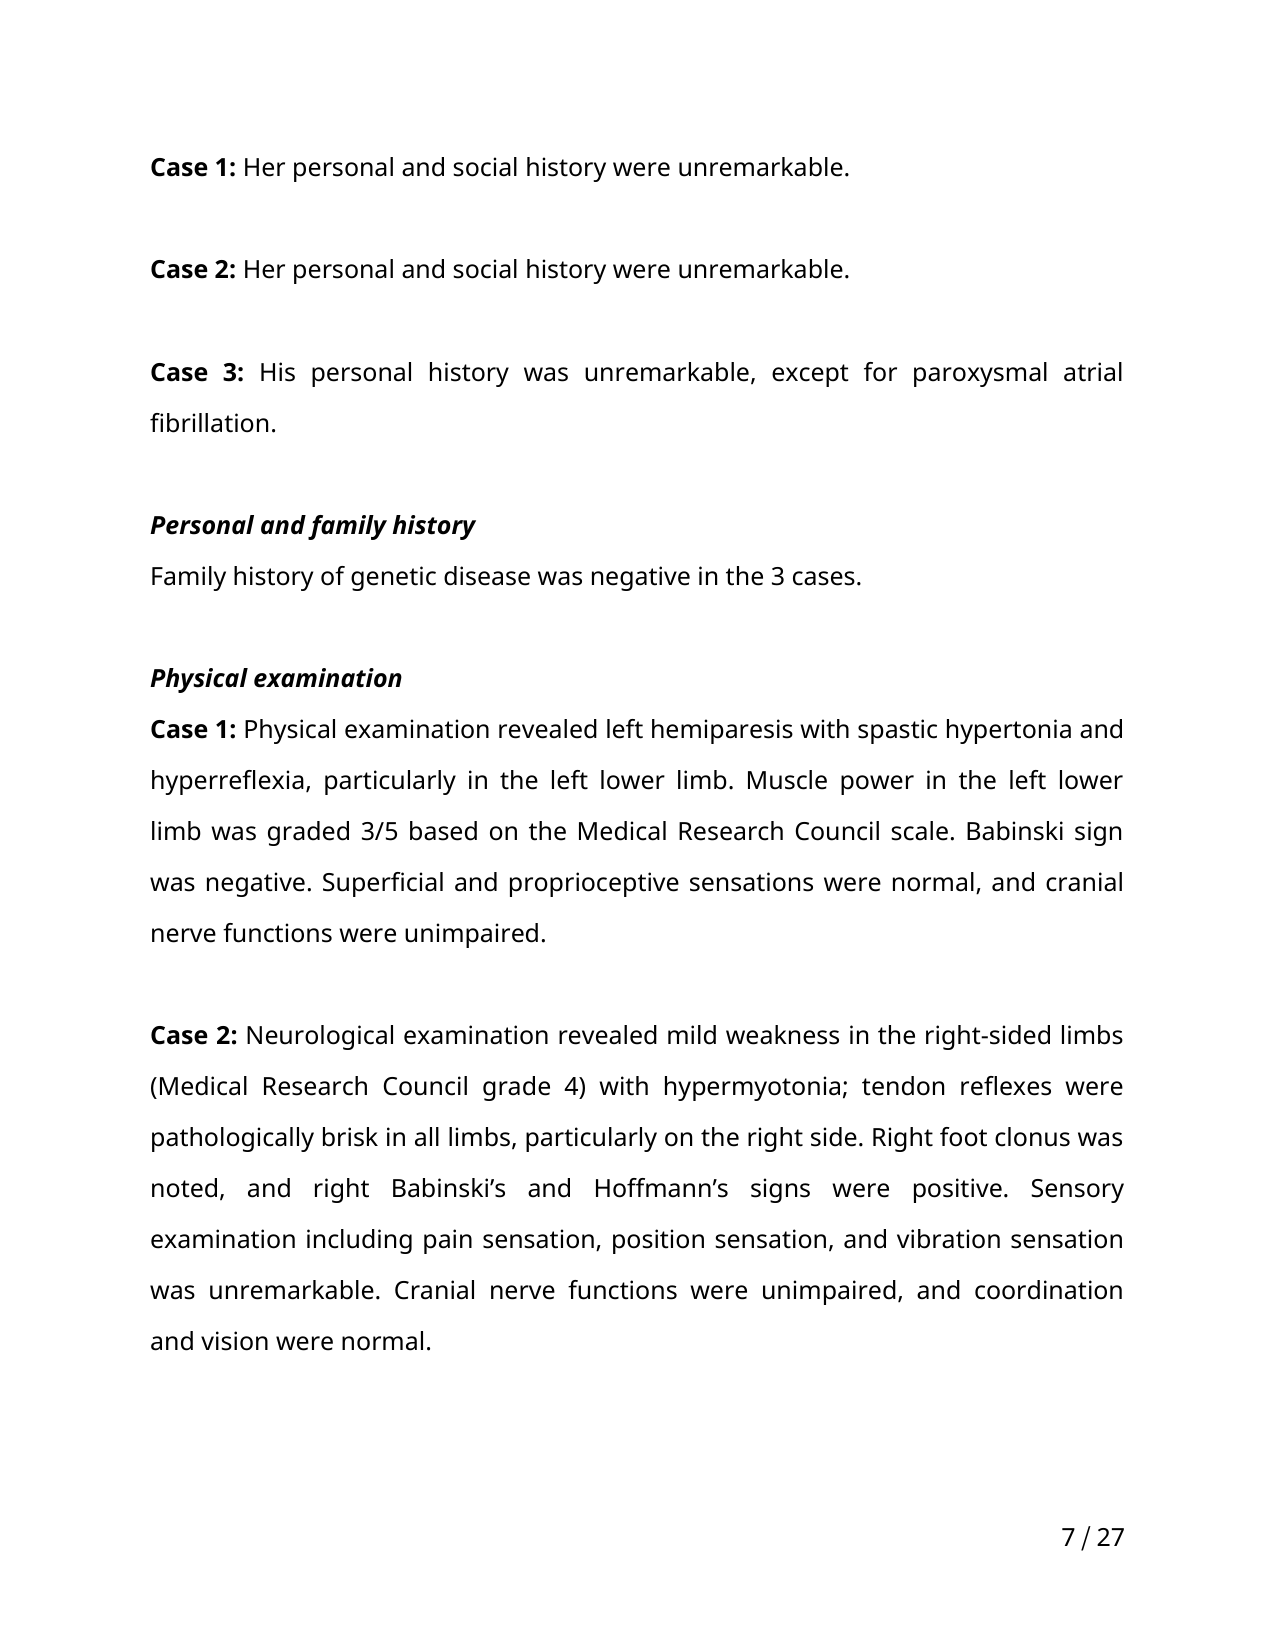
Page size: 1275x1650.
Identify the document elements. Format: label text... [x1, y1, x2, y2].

text Case 1: Her personal and social history were unremarkable. [150, 150, 1125, 184]
text Case 2: Her personal and social history were unremarkable. [150, 252, 1125, 286]
text Personal and family history [150, 507, 1125, 541]
text Physical examination [150, 660, 1125, 694]
text Case 2: Neurological examination revealed mild weakness in the right-sided limbs (Medical Research Council grade 4) with hypermyotonia; tendon reflexes were pathologically brisk in all limbs, particularly on the right side. Right foot clonus was noted, and right Babinski’s and Hoffmann’s signs were positive. Sensory examination including pain sensation, position sensation, and vibration sensation was unremarkable. Cranial nerve functions were unimpaired, and coordination and vision were normal. [150, 1018, 1125, 1358]
text Family history of genetic disease was negative in the 3 cases. [150, 558, 1125, 592]
text Case 1: Physical examination revealed left hemiparesis with spastic hypertonia and hyperreflexia, particularly in the left lower limb. Muscle power in the left lower limb was graded 3/5 based on the Medical Research Council scale. Babinski sign was negative. Superficial and proprioceptive sensations were normal, and cranial nerve functions were unimpaired. [150, 711, 1125, 950]
text Case 3: His personal history was unremarkable, except for paroxysmal atrial fibrillation. [150, 354, 1125, 439]
